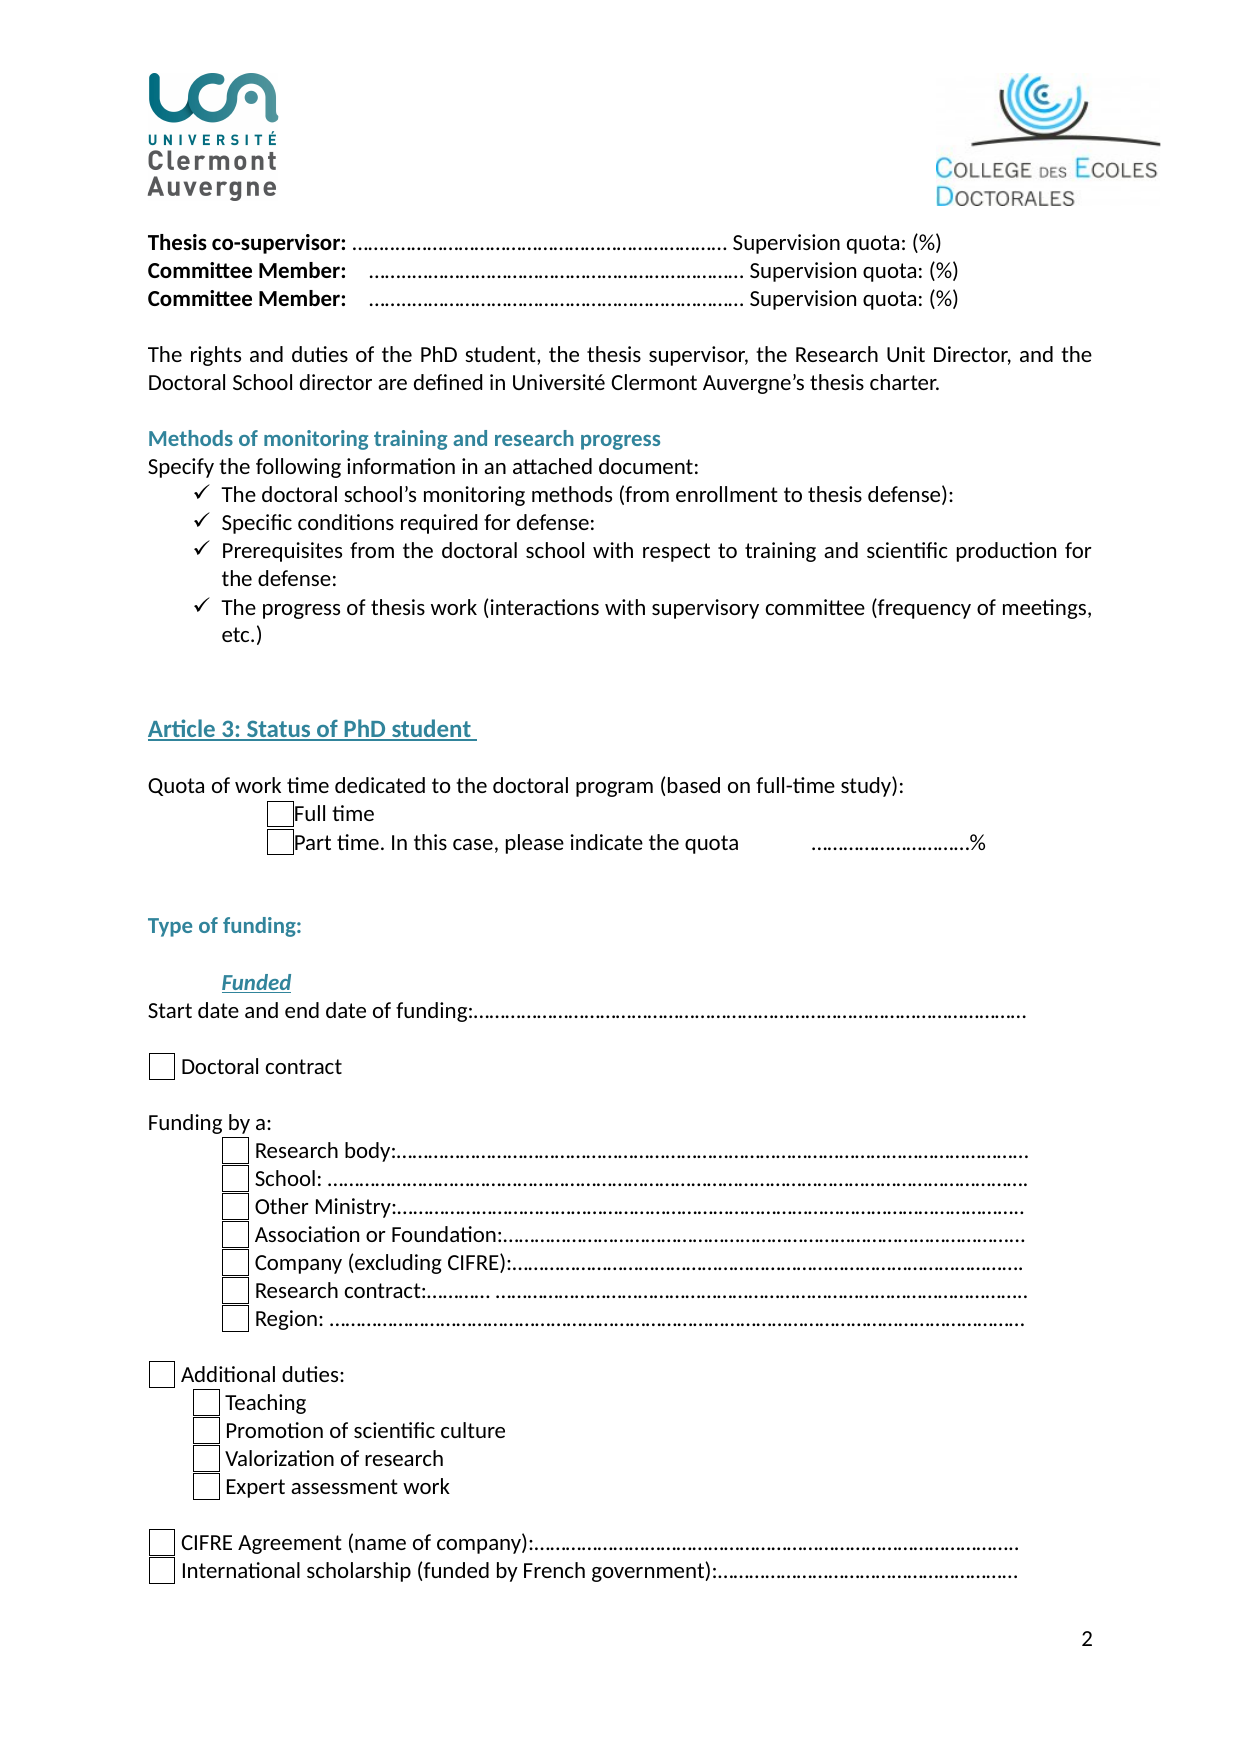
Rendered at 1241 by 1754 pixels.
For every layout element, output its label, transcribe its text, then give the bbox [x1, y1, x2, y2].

text Start date and end date of funding:…………………………………………………………………………………………… [148, 996, 1093, 1024]
text CIFRE Agreement (name of company):……………………………………………………………………………….. [148, 1528, 1093, 1556]
list Prerequisites from the doctoral school with respect to training and scientific production for the defense: [192, 537, 1093, 593]
text The rights and duties of the PhD student, the thesis supervisor, the Research Unit Director, and the Doctoral School director are defined in Université Clermont Auvergne’s thesis charter. [148, 340, 1093, 396]
picture [147, 73, 279, 201]
text Full time [266, 799, 1093, 828]
text Type of funding: [148, 912, 1093, 940]
text School: ……………………………………………………………………………………………………………………. [148, 1164, 1093, 1192]
text Association or Foundation:……………………………………………………………………………………... [148, 1220, 1093, 1248]
text Region: …………………………………………………………………………………………………………………… [148, 1304, 1093, 1332]
text Article 3: Status of PhD student [148, 713, 1093, 743]
list The doctoral school’s monitoring methods (from enrollment to thesis defense): [192, 481, 1093, 508]
text Committee Member: ……..……………………………………………………… Supervision quota: (%) [148, 256, 1093, 284]
text Research body:………………………………………………………………………………………………………… [148, 1136, 1093, 1164]
text International scholarship (funded by French government):………………………………………………… [148, 1556, 1093, 1584]
text Quota of work time dedicated to the doctoral program (based on full-time study): [148, 772, 1093, 799]
text Committee Member: ……..……………………………………………………… Supervision quota: (%) [148, 284, 1093, 312]
text Funding by a: [148, 1108, 1093, 1136]
text Part time. In this case, please indicate the quota …………………………% [266, 828, 1093, 856]
list Specific conditions required for defense: [192, 508, 1093, 537]
list The progress of thesis work (interactions with supervisory committee (frequency of meetings, etc.) [192, 593, 1093, 649]
picture [936, 73, 1161, 206]
text Other Ministry:……………………………………………………………………………………………………….. [148, 1192, 1093, 1220]
text Research contract:………… ……………………………………………………………………………………….. [148, 1276, 1093, 1304]
text Thesis co-supervisor: ……..……………………………………………………… Supervision quota: (%) [148, 228, 1093, 256]
text Expert assessment work [192, 1472, 1093, 1500]
text Funded [148, 968, 1093, 996]
text Valorization of research [192, 1444, 1093, 1472]
text Teaching [192, 1388, 1093, 1416]
text Company (excluding CIFRE):……………………………………………………………………………………. [148, 1248, 1093, 1276]
text Doctoral contract [148, 1052, 1093, 1080]
text Methods of monitoring training and research progress [148, 424, 1093, 452]
text Additional duties: [148, 1360, 1093, 1388]
text Promotion of scientific culture [192, 1416, 1093, 1444]
text Specify the following information in an attached document: [148, 452, 1093, 481]
